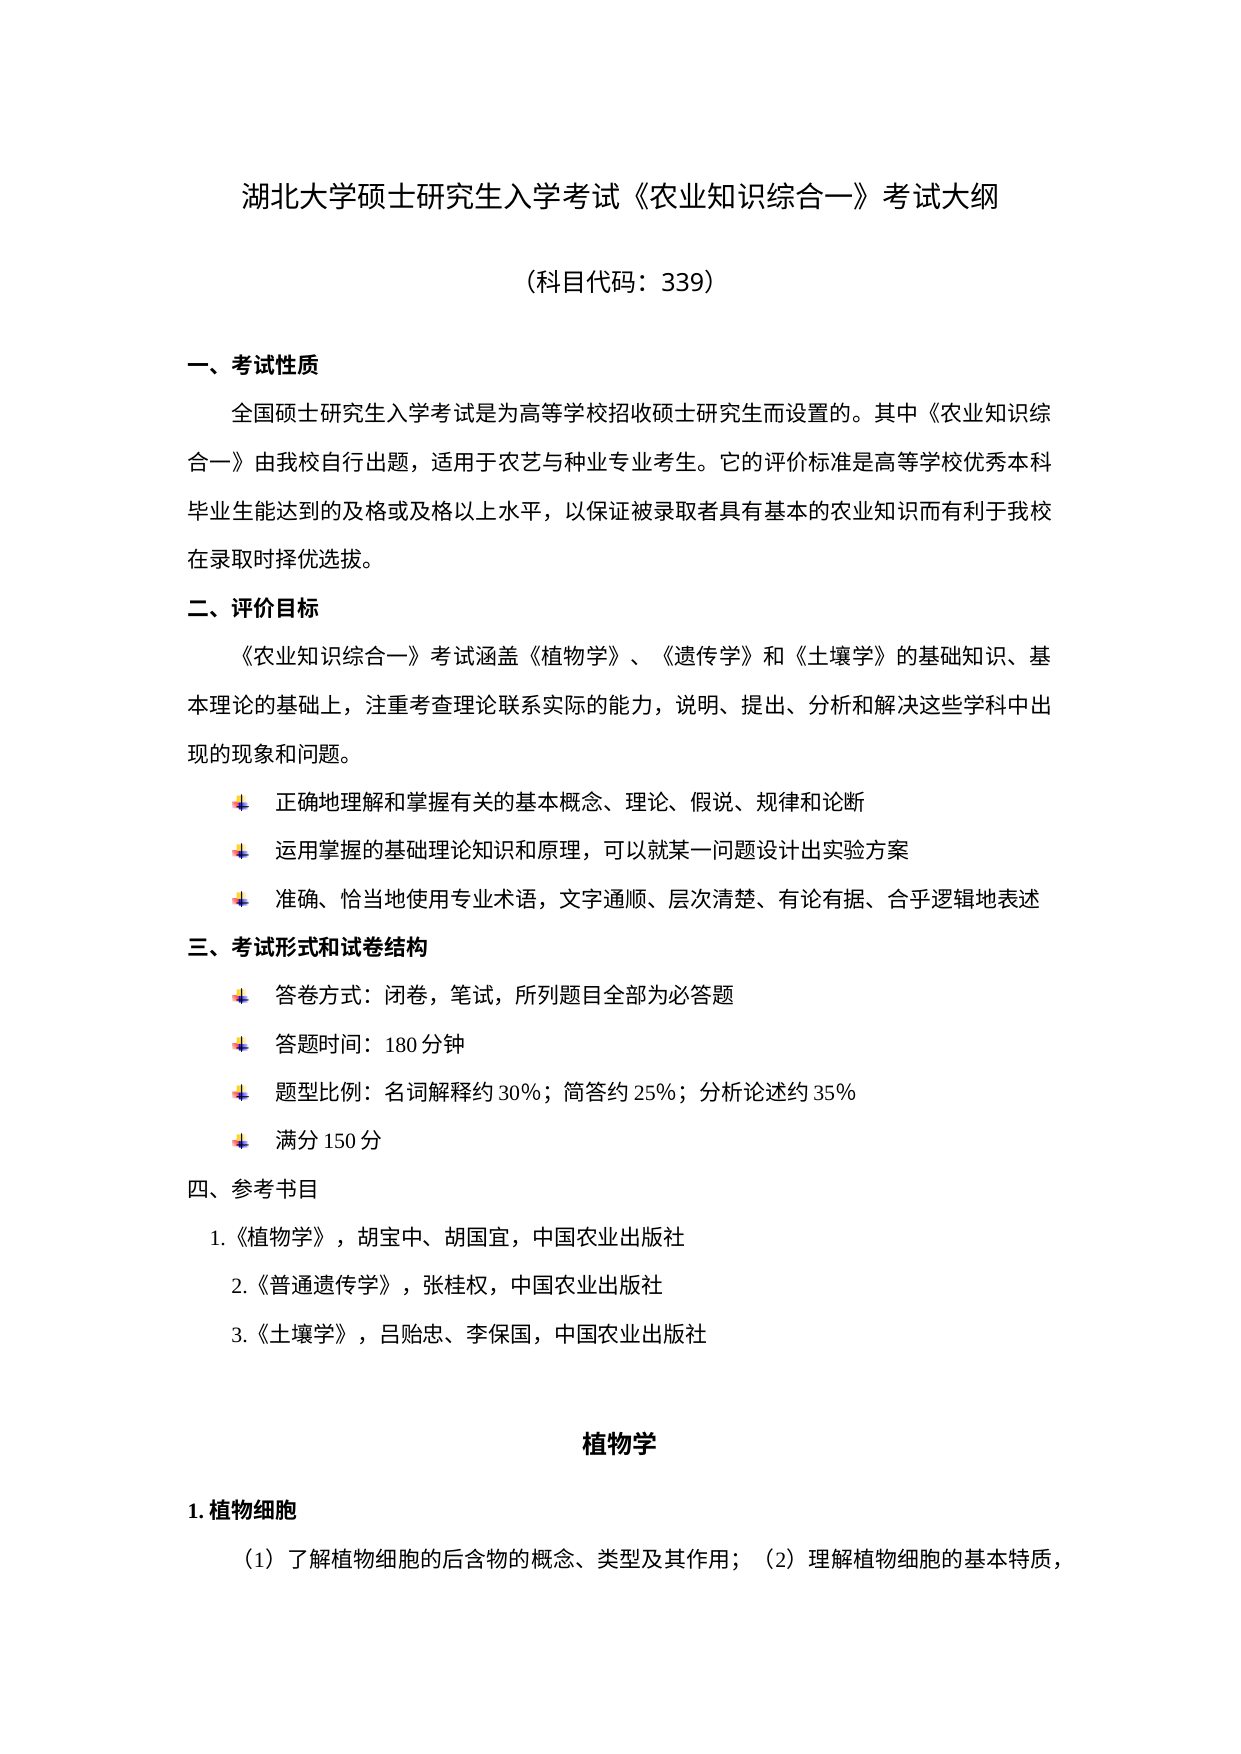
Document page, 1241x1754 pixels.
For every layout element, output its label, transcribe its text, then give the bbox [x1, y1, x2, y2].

text 一、考试性质 [187, 347, 1053, 380]
text 植物学 [187, 1410, 1053, 1475]
text 四、参考书目 [187, 1171, 1053, 1204]
list 答卷方式：闭卷，笔试，所列题目全部为必答题 [231, 978, 1053, 1010]
text 1.《植物学》，胡宝中、胡国宜，中国农业出版社 [187, 1219, 1053, 1252]
picture [232, 987, 249, 1004]
text 二、评价目标 [187, 590, 1053, 623]
list 准确、恰当地使用专业术语，文字通顺、层次清楚、有论有据、合乎逻辑地表述 [231, 881, 1053, 914]
text 2.《普通遗传学》，张桂权，中国农业出版社 [187, 1268, 1053, 1300]
text 全国硕士研究生入学考试是为高等学校招收硕士研究生而设置的。其中《农业知识综合一》由我校自行出题，适用于农艺与种业专业考生。它的评价标准是高等学校优秀本科毕业生能达到的及格或及格以上水平，以保证被录取者具有基本的农业知识而有利于我校在录取时择优选拔。 [187, 396, 1053, 574]
text 1. 植物细胞 [187, 1493, 1053, 1525]
list 运用掌握的基础理论知识和原理，可以就某一问题设计出实验方案 [231, 833, 1053, 865]
text 三、考试形式和试卷结构 [187, 929, 1053, 962]
list 满分150分 [231, 1123, 1053, 1155]
text 《农业知识综合一》考试涵盖《植物学》、《遗传学》和《土壤学》的基础知识、基本理论的基础上，注重考查理论联系实际的能力，说明、提出、分析和解决这些学科中出现的现象和问题。 [187, 639, 1053, 769]
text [187, 1541, 1053, 1574]
list 正确地理解和掌握有关的基本概念、理论、假说、规律和论断 [231, 784, 1053, 817]
picture [232, 1035, 249, 1052]
list 答题时间：180分钟 [231, 1026, 1053, 1059]
picture [232, 1083, 249, 1101]
picture [232, 793, 249, 811]
text （科目代码：339） [187, 248, 1053, 313]
picture [232, 1132, 249, 1149]
text 湖北大学硕士研究生入学考试《农业知识综合一》考试大纲 [187, 162, 1053, 227]
text 3.《土壤学》，吕贻忠、李保国，中国农业出版社 [187, 1316, 1053, 1349]
picture [232, 842, 249, 859]
list 题型比例：名词解释约30％；简答约25％；分析论述约35％ [231, 1074, 1053, 1107]
picture [232, 890, 249, 907]
